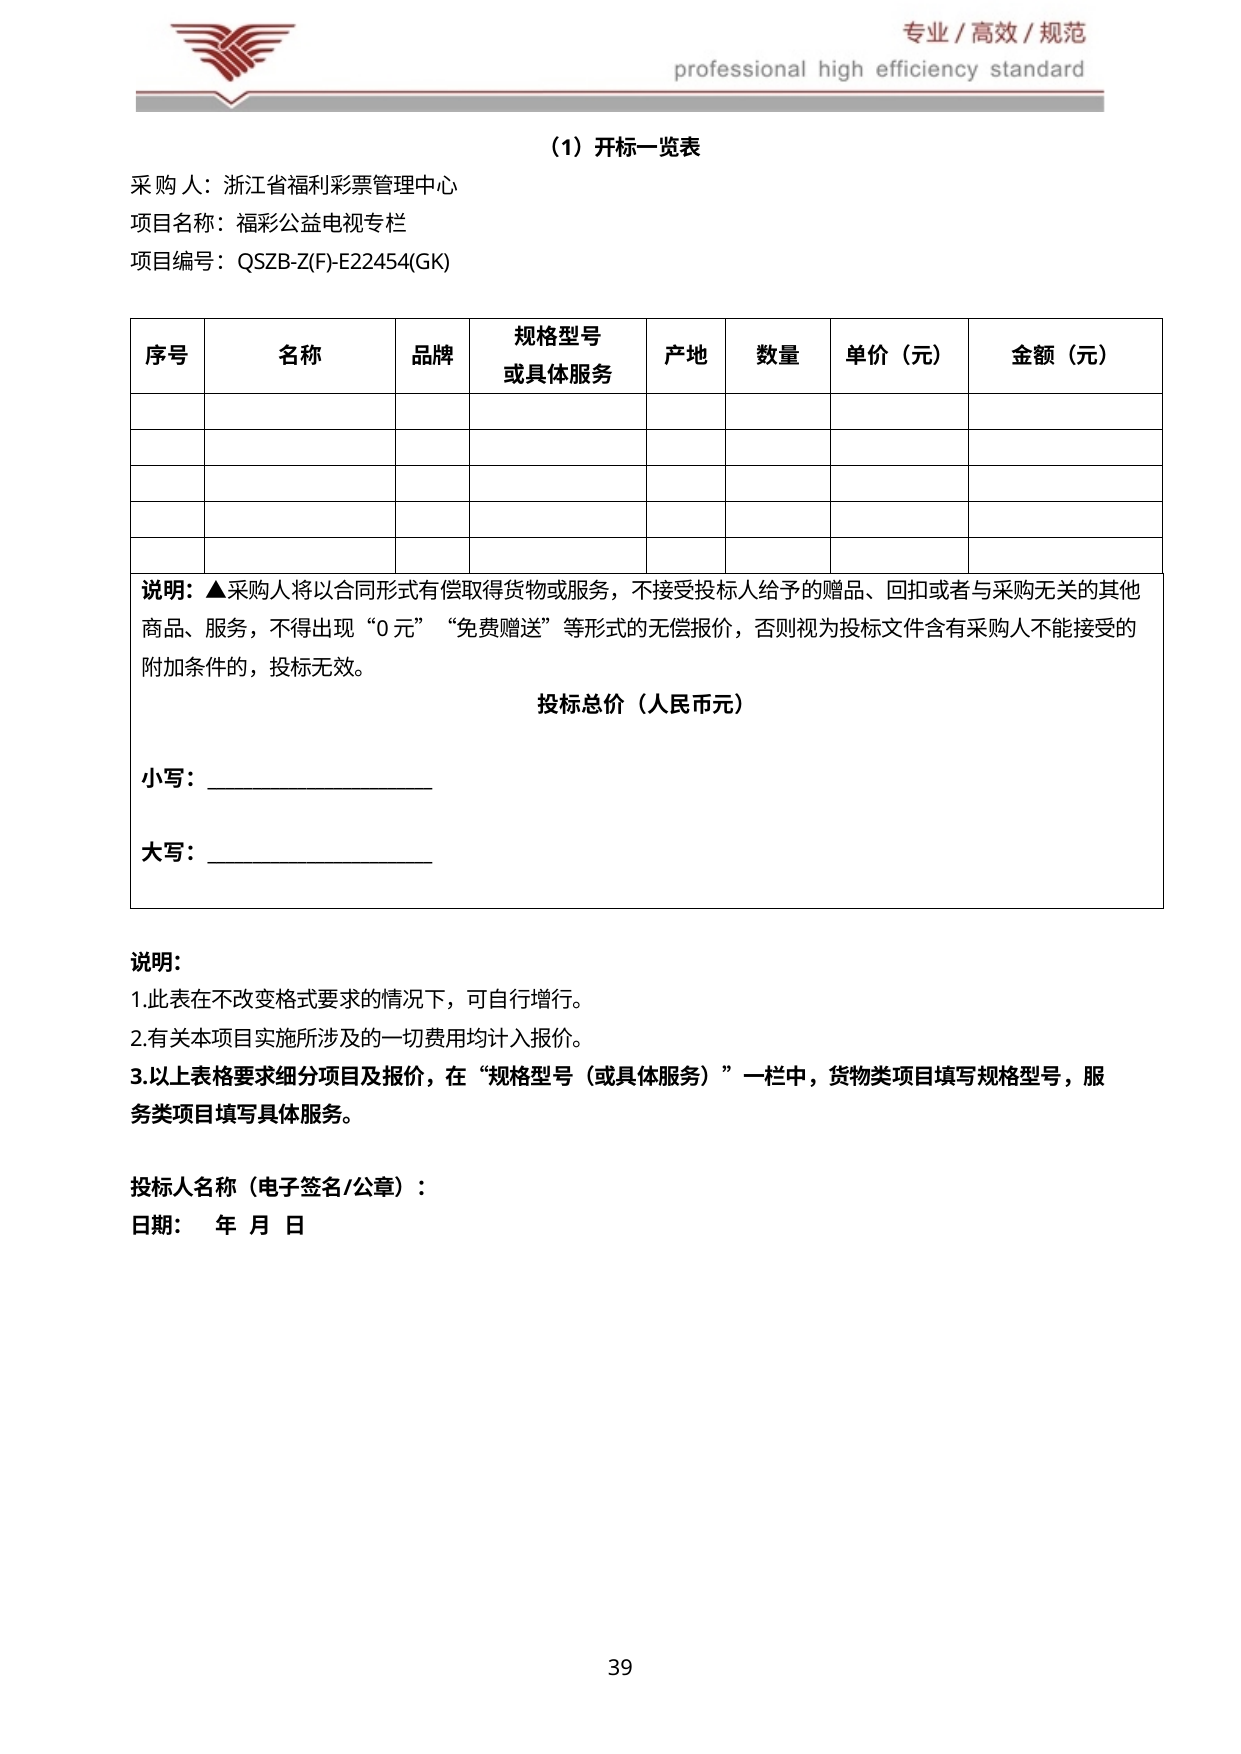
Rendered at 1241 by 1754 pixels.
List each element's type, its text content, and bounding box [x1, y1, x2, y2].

table_cell [969, 538, 1162, 572]
table_cell [726, 502, 830, 537]
text 采 购 人：浙江省福利彩票管理中心 [130, 168, 1110, 200]
table_header 品牌 [396, 319, 469, 393]
table_cell [831, 430, 968, 465]
table_cell [131, 394, 204, 429]
table_cell [396, 502, 469, 537]
table_cell [396, 466, 469, 501]
table_cell [131, 430, 204, 465]
table_cell [726, 430, 830, 465]
table_cell [131, 466, 204, 501]
table_cell 说明：▲采购人将以合同形式有偿取得货物或服务，不接受投标人给予的赠品、回扣或者与采购无关的其他商品、服务，不得出现“0元”“免费赠送”等形式的无偿报价，否则视为投标文件含有采购人不能接受的附加条件的，投标无效。 投标总价（人民币元） 小写：_________________________ 大写：_________________________ [131, 574, 1163, 908]
text 项目名称：福彩公益电视专栏 [130, 206, 1110, 238]
text （1）开标一览表 [130, 130, 1110, 162]
table_cell [969, 430, 1162, 465]
table_cell [205, 466, 395, 501]
table_cell [647, 394, 725, 429]
table_cell [396, 430, 469, 465]
table_cell [726, 466, 830, 501]
table_cell [647, 538, 725, 572]
table_cell [969, 466, 1162, 501]
table_cell [131, 502, 204, 537]
table_header 产地 [647, 319, 725, 393]
table_cell [205, 394, 395, 429]
table_cell [647, 430, 725, 465]
text 说明： [130, 944, 1110, 976]
table_cell [969, 394, 1162, 429]
table_cell [470, 538, 646, 572]
text 投标人名称（电子签名/公章）： [130, 1170, 1110, 1202]
table_cell [831, 394, 968, 429]
table_cell [470, 394, 646, 429]
table_header 规格型号 或具体服务 [470, 319, 646, 393]
table_header 金额（元） [969, 319, 1162, 393]
table_header 数量 [726, 319, 830, 393]
text 3.以上表格要求细分项目及报价，在“规格型号（或具体服务）”一栏中，货物类项目填写规格型号，服务类项目填写具体服务。 [130, 1059, 1110, 1128]
table_header 单价（元） [831, 319, 968, 393]
table_header 序号 [131, 319, 204, 393]
table_cell [726, 394, 830, 429]
text 2.有关本项目实施所涉及的一切费用均计入报价。 [130, 1021, 1110, 1052]
table_cell [396, 538, 469, 572]
table_cell [726, 538, 830, 572]
text 1.此表在不改变格式要求的情况下，可自行增行。 [130, 982, 1110, 1014]
picture [135, 0, 1105, 112]
table_cell [205, 502, 395, 537]
table_cell [470, 502, 646, 537]
table_cell [831, 502, 968, 537]
table_cell [131, 538, 204, 572]
table_cell [205, 538, 395, 572]
table_cell [470, 466, 646, 501]
table_cell [470, 430, 646, 465]
table_cell [831, 538, 968, 572]
table_cell [396, 394, 469, 429]
table_cell [205, 430, 395, 465]
table_cell [647, 466, 725, 501]
table_cell [647, 502, 725, 537]
table_cell [969, 502, 1162, 537]
table_cell [831, 466, 968, 501]
text 日期： 年 月 日 [130, 1208, 1110, 1240]
table_header 名称 [205, 319, 395, 393]
text 项目编号：QSZB-Z(F)-E22454(GK) [130, 244, 1110, 276]
